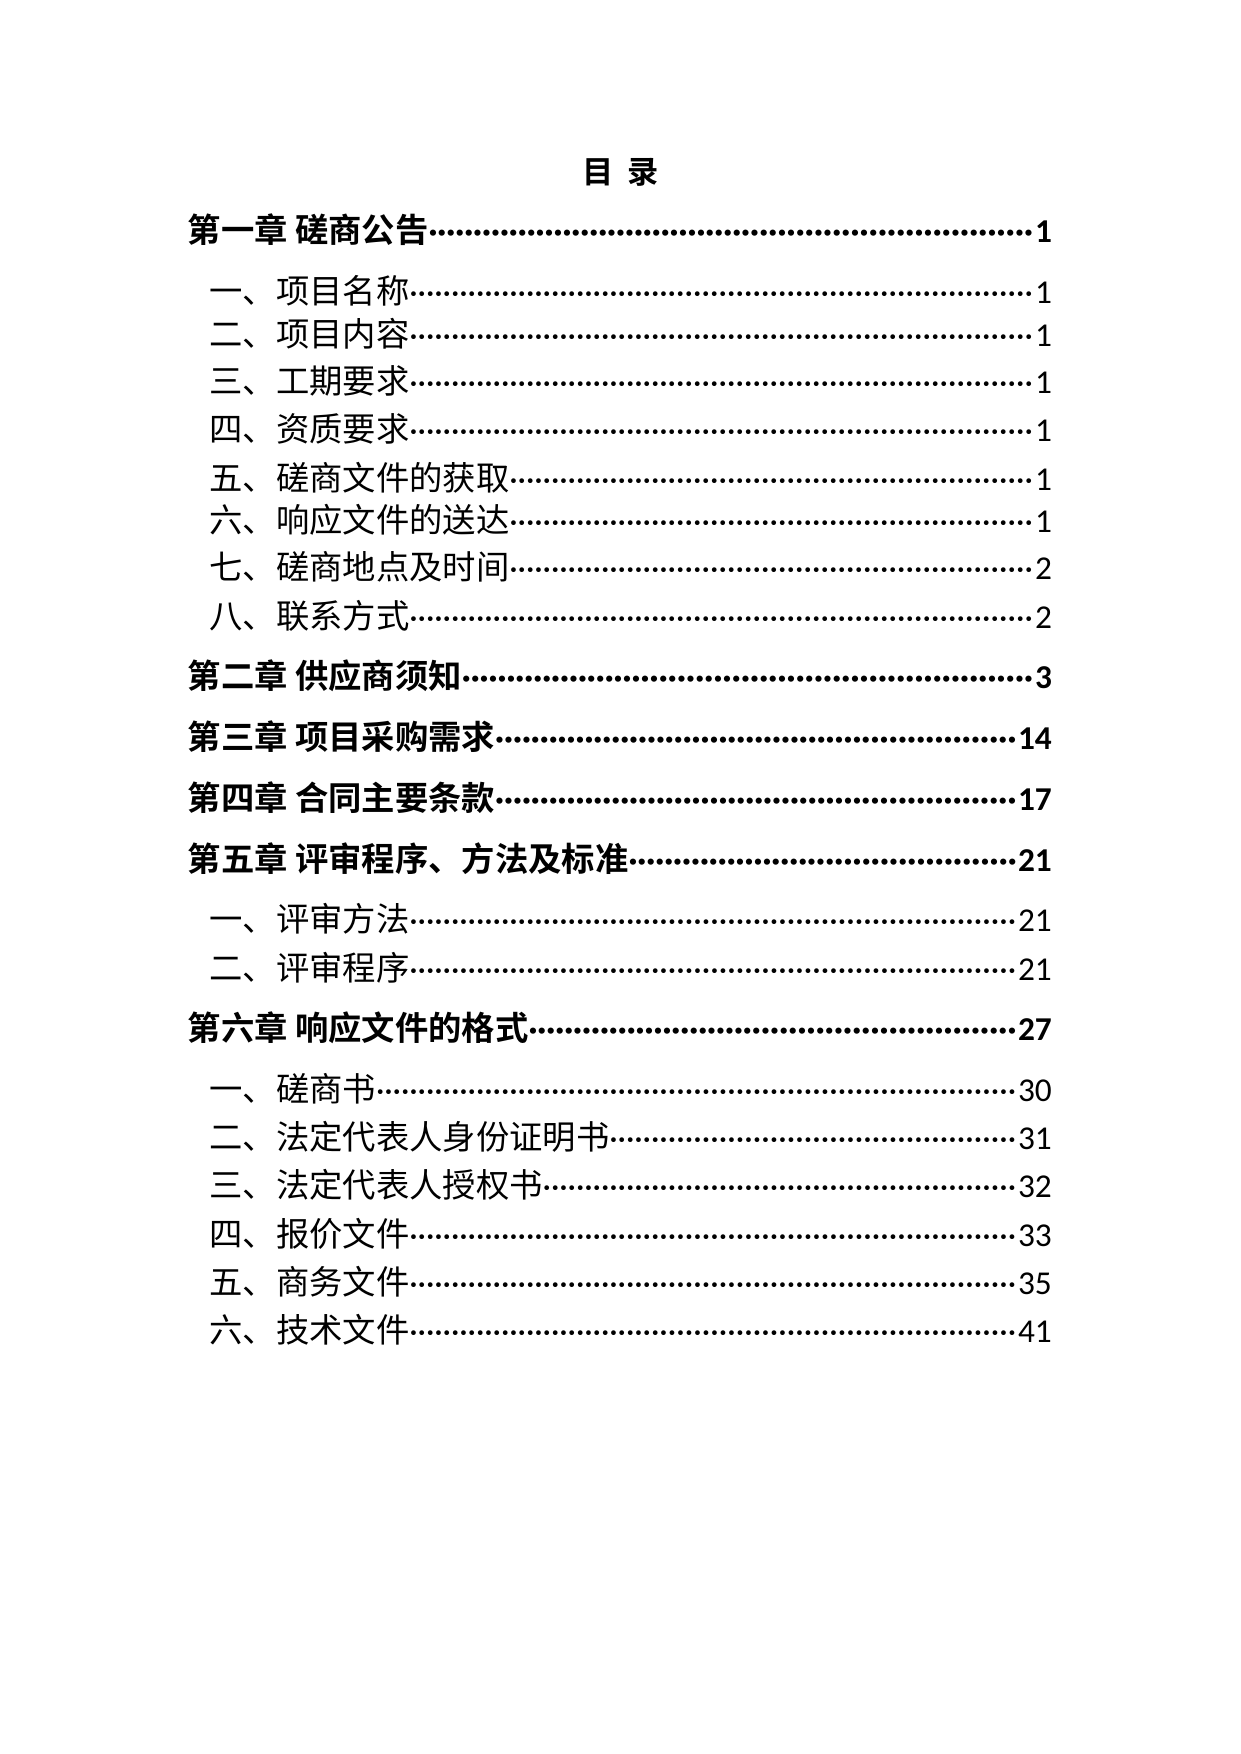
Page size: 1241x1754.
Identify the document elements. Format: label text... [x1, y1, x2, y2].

text 一、评审方法 21 [209, 893, 1053, 941]
text 四、资质要求 1 [209, 403, 1053, 451]
text 八、联系方式 2 [209, 589, 1053, 638]
text 六、技术文件 41 [209, 1304, 1053, 1352]
text 第一章 磋商公告 1 [187, 204, 1053, 252]
text 二、评审程序 21 [209, 941, 1053, 989]
text 三、工期要求 1 [209, 355, 1053, 403]
text 第二章 供应商须知 3 [187, 650, 1053, 698]
text 六、响应文件的送达 1 [209, 499, 1053, 541]
text 第六章 响应文件的格式 27 [187, 1002, 1053, 1050]
text 一、项目名称 1 [209, 265, 1053, 313]
text 五、磋商文件的获取 1 [209, 451, 1053, 499]
text 四、报价文件 33 [209, 1207, 1053, 1256]
text 七、磋商地点及时间 2 [209, 541, 1053, 589]
text 二、法定代表人身份证明书 31 [209, 1111, 1053, 1159]
text 三、法定代表人授权书 32 [209, 1159, 1053, 1207]
text 二、项目内容 1 [209, 313, 1053, 355]
text 第三章 项目采购需求 14 [187, 711, 1053, 759]
text 目 录 [187, 150, 1053, 192]
text 五、商务文件 35 [209, 1256, 1053, 1304]
text 第五章 评审程序、方法及标准 21 [187, 832, 1053, 881]
text 一、磋商书 30 [209, 1063, 1053, 1111]
text 第四章 合同主要条款 17 [187, 772, 1053, 820]
